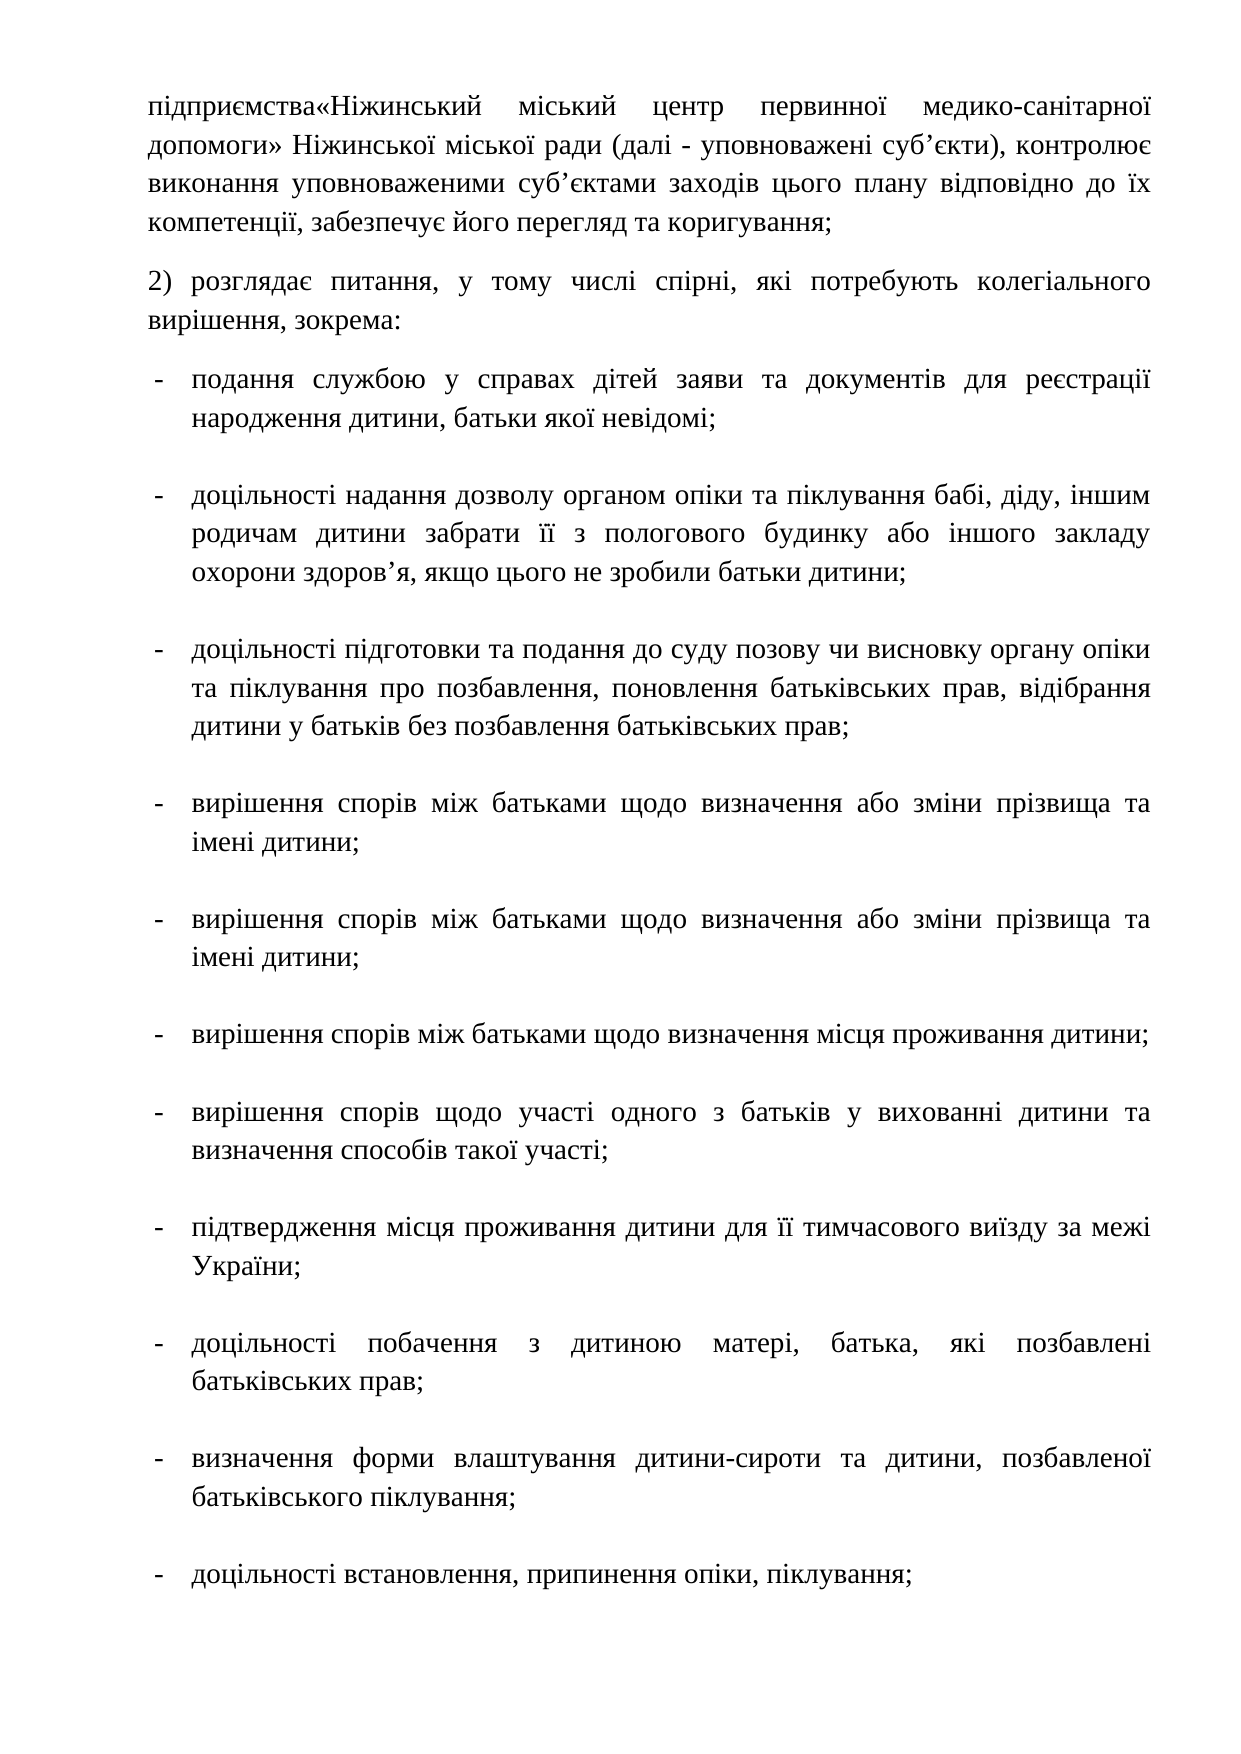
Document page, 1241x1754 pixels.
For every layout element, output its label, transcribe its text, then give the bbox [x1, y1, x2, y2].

list підтвердження місця проживання дитини для її тимчасового виїзду за межі України; [154, 1209, 1152, 1281]
list подання службою у справах дітей заяви та документів для реєстрації народження дитини, батьки якої невідомі; [154, 361, 1152, 433]
text 2) розглядає питання, у тому числі спірні, які потребують колегіального вирішення, зокрема: [148, 263, 1152, 336]
list доцільності побачення з дитиною матері, батька, які позбавлені батьківських прав; [154, 1325, 1152, 1397]
list вирішення спорів щодо участі одного з батьків у вихованні дитини та визначення способів такої участі; [154, 1094, 1152, 1166]
list доцільності встановлення, припинення опіки, піклування; [154, 1556, 1152, 1590]
list вирішення спорів між батьками щодо визначення або зміни прізвища та імені дитини; [154, 785, 1152, 857]
list доцільності надання дозволу органом опіки та піклування бабі, діду, іншим родичам дитини забрати її з пологового будинку або іншого закладу охорони здоров’я, якщо цього не зробили батьки дитини; [154, 477, 1152, 588]
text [148, 88, 1152, 238]
list вирішення спорів між батьками щодо визначення або зміни прізвища та імені дитини; [154, 901, 1152, 973]
list доцільності підготовки та подання до суду позову чи висновку органу опіки та піклування про позбавлення, поновлення батьківських прав, відібрання дитини у батьків без позбавлення батьківських прав; [154, 631, 1152, 742]
list вирішення спорів між батьками щодо визначення місця проживання дитини; [154, 1017, 1152, 1050]
list визначення форми влаштування дитини-сироти та дитини, позбавленої батьківського піклування; [154, 1441, 1152, 1513]
